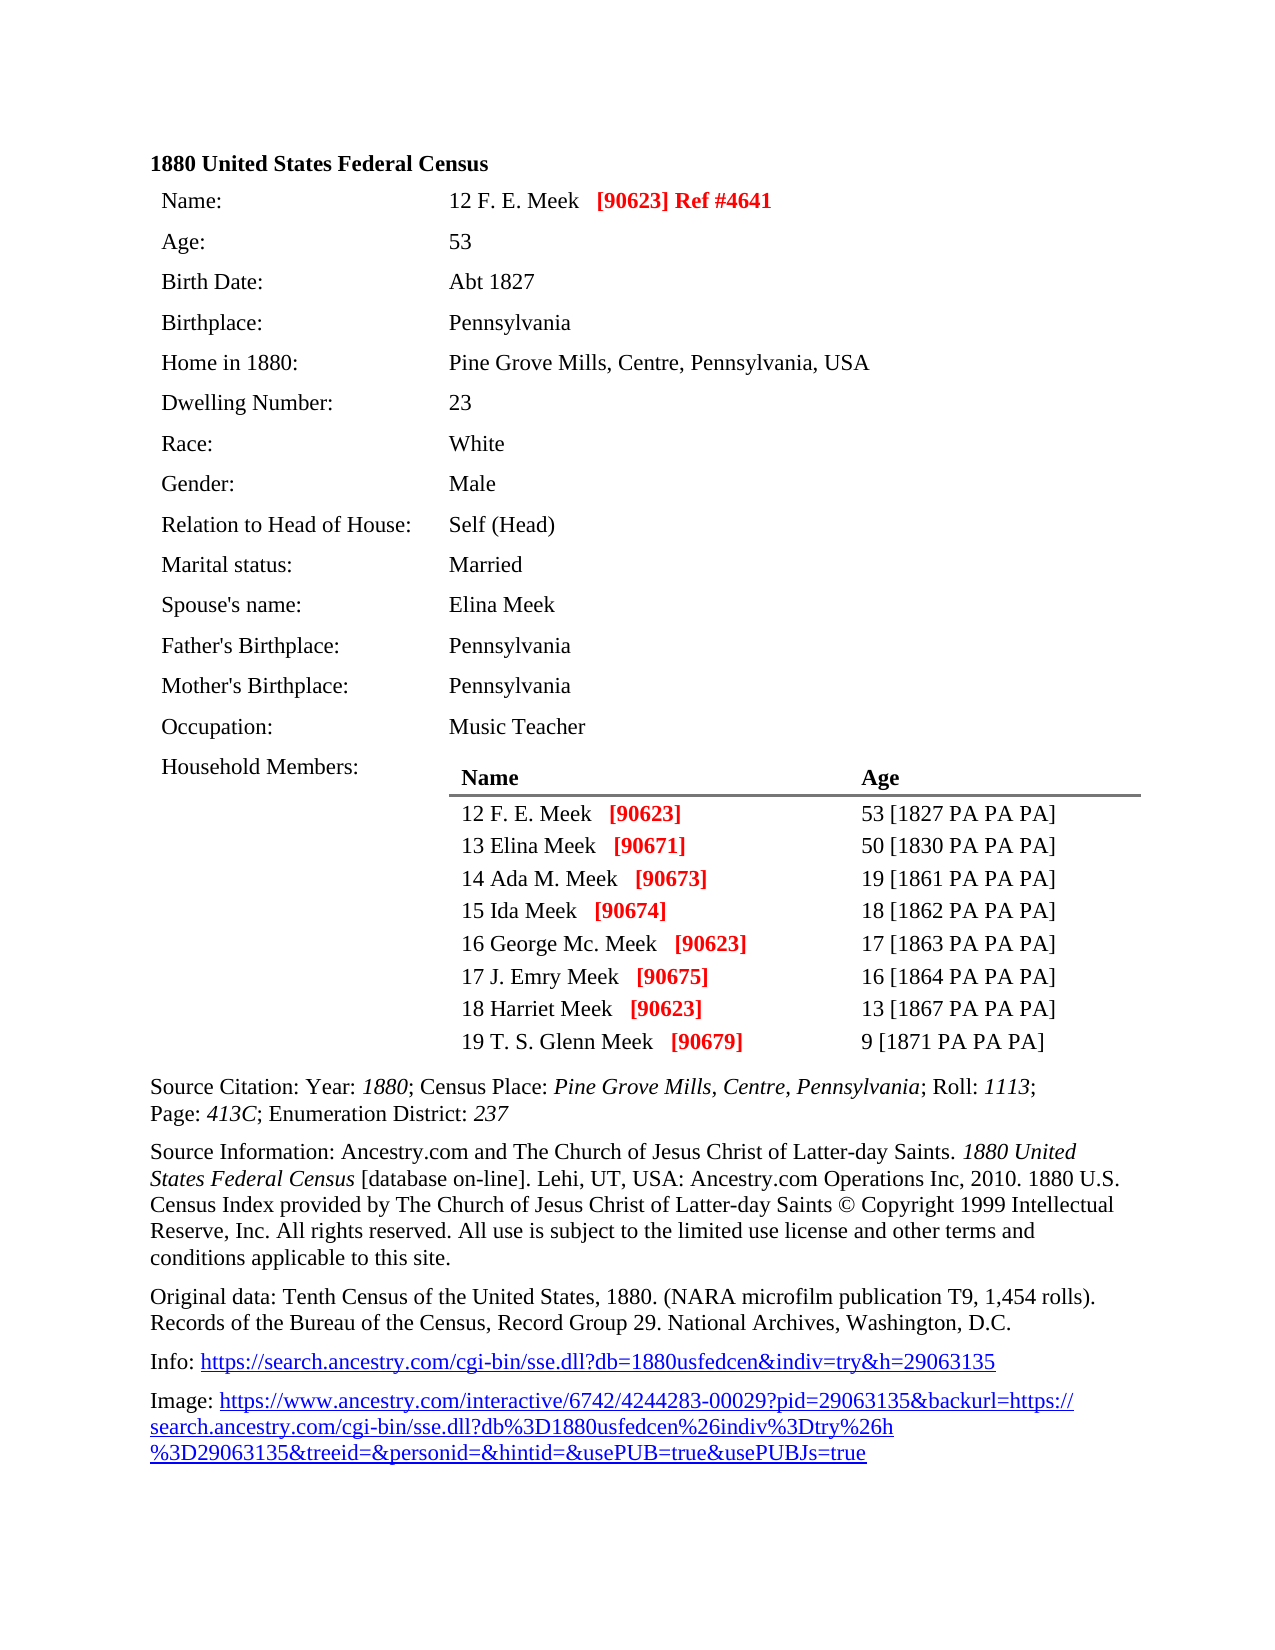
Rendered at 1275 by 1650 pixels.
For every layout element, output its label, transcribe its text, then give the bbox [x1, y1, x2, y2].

table_cell Mother's Birthplace: [149, 661, 436, 702]
text Original data: Tenth Census of the United States, 1880. (NARA microfilm publication T9, 1,454 rolls). Records of the Bureau of the Census, Record Group 29. National Archives, Washington, D.C. [150, 1283, 1125, 1335]
table_cell Pennsylvania [436, 298, 1153, 338]
table_cell Relation to Head of House: [149, 500, 436, 540]
table_cell Home in 1880: [149, 338, 436, 378]
table_cell Music Teacher [436, 702, 1153, 742]
table_header Name: [149, 176, 436, 217]
table_cell Birth Date: [149, 257, 436, 298]
table_cell 53 [436, 217, 1153, 257]
table_cell Pennsylvania [436, 661, 1153, 702]
table_cell Occupation: [149, 702, 436, 742]
table_cell Pennsylvania [436, 621, 1153, 661]
table_cell [436, 742, 1153, 1061]
table_header 12 F. E. Meek [90623] Ref #4641 [436, 176, 1153, 217]
table_cell Married [436, 540, 1153, 581]
table_cell Age: [149, 217, 436, 257]
text Source Citation: Year: 1880; Census Place: Pine Grove Mills, Centre, Pennsylvania; Roll: 1113; Page: 413C; Enumeration District: 237 [150, 1073, 1125, 1126]
table_cell Elina Meek [436, 581, 1153, 621]
table_cell Father's Birthplace: [149, 621, 436, 661]
table_cell Dwelling Number: [149, 379, 436, 419]
text Image: https://www.ancestry.com/interactive/6742/4244283-00029?pid=29063135&backurl=https://search.ancestry.com/cgi-bin/sse.dll?db%3D1880usfedcen%26indiv%3Dtry%26h%3D29063135&treeid=&personid=&hintid=&usePUB=true&usePUBJs=true [150, 1387, 1125, 1466]
table_cell Household Members: [149, 742, 436, 1061]
table_cell Self (Head) [436, 500, 1153, 540]
table_cell Male [436, 459, 1153, 500]
table_cell Spouse's name: [149, 581, 436, 621]
table_cell Gender: [149, 459, 436, 500]
table_cell Abt 1827 [436, 257, 1153, 298]
text Source Information: Ancestry.com and The Church of Jesus Christ of Latter-day Saints. 1880 United States Federal Census [database on-line]. Lehi, UT, USA: Ancestry.com Operations Inc, 2010. 1880 U.S. Census Index provided by The Church of Jesus Christ of Latter-day Saints © Copyright 1999 Intellectual Reserve, Inc. All rights reserved. All use is subject to the limited use license and other terms and conditions applicable to this site. [150, 1138, 1125, 1270]
text 1880 United States Federal Census [150, 150, 1125, 176]
table_cell Marital status: [149, 540, 436, 581]
table_cell Pine Grove Mills, Centre, Pennsylvania, USA [436, 338, 1153, 378]
table_cell 23 [436, 379, 1153, 419]
table_cell Birthplace: [149, 298, 436, 338]
table_cell Race: [149, 419, 436, 459]
table_cell White [436, 419, 1153, 459]
text Info: https://search.ancestry.com/cgi-bin/sse.dll?db=1880usfedcen&indiv=try&h=29063135 [150, 1348, 1125, 1374]
